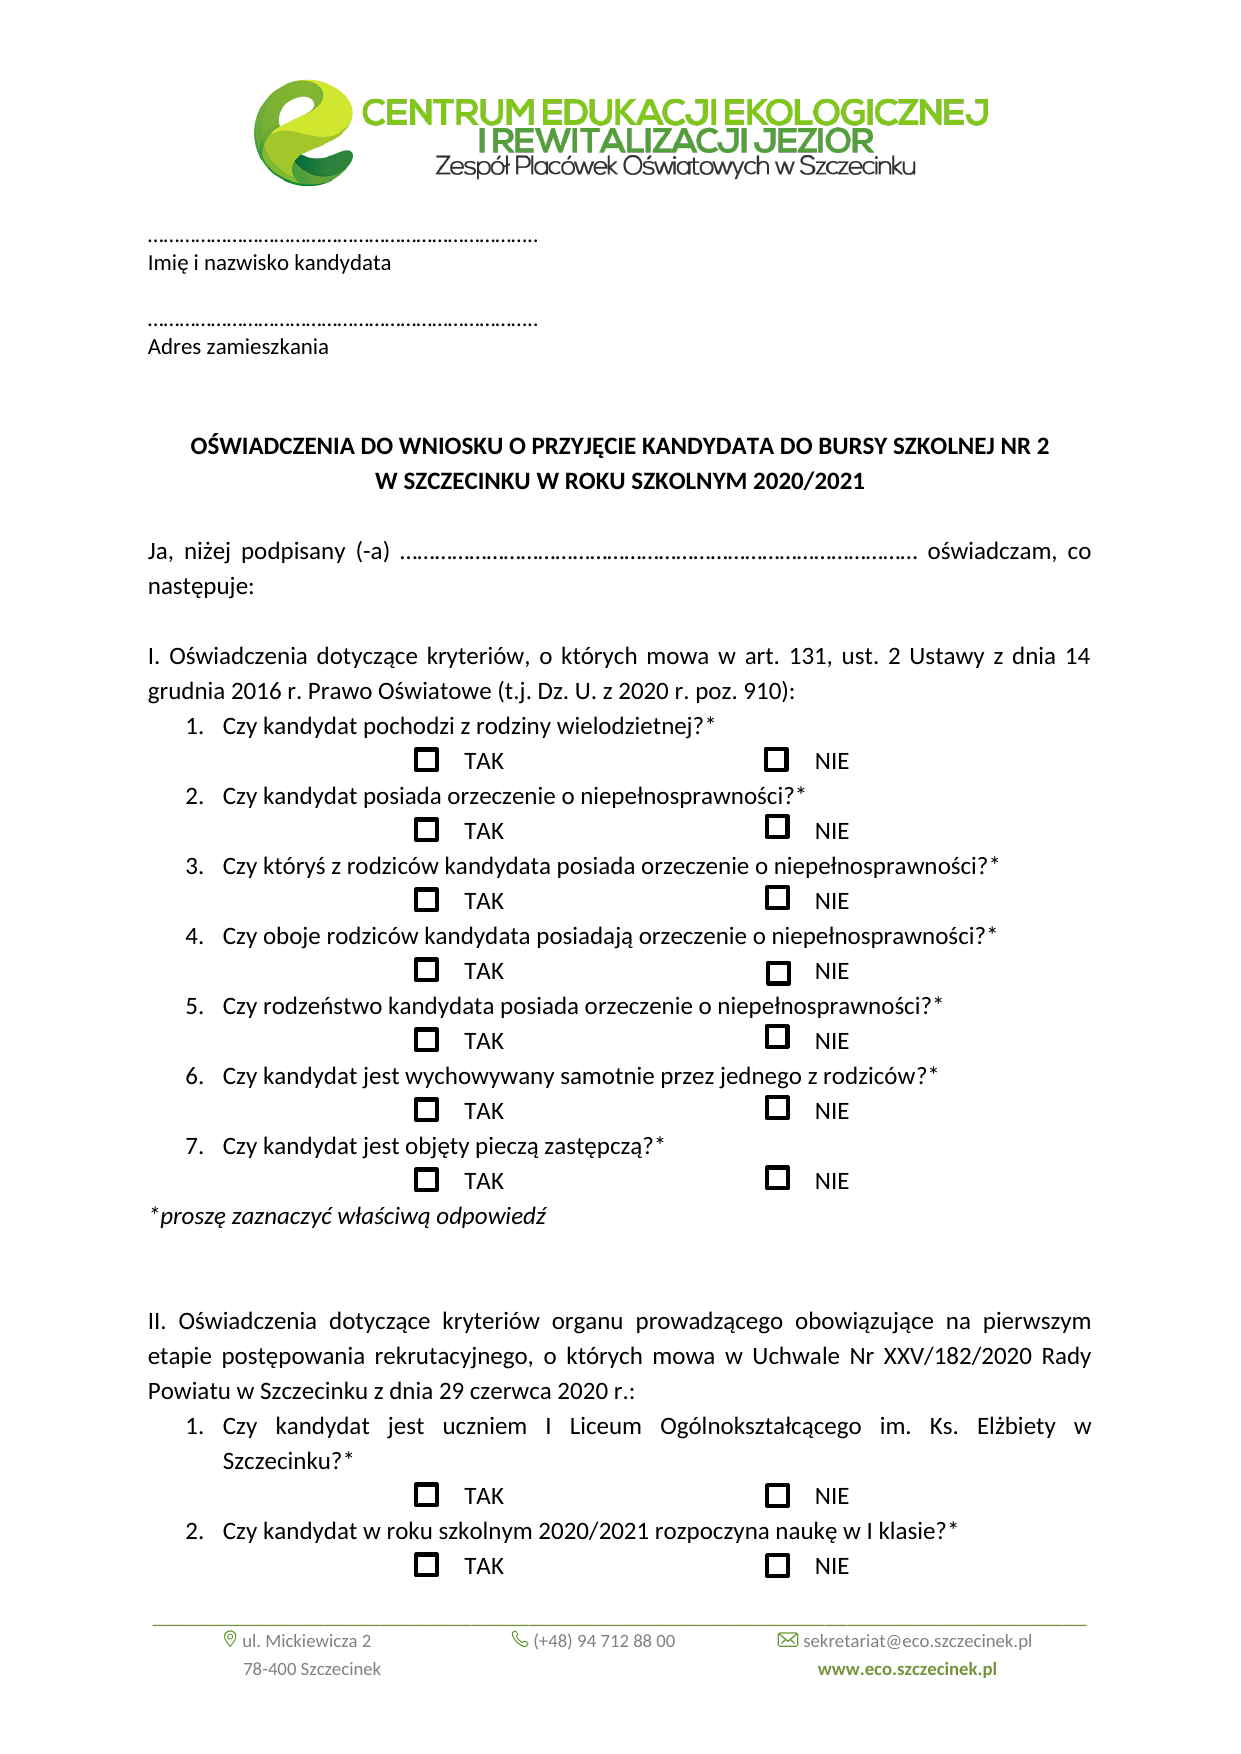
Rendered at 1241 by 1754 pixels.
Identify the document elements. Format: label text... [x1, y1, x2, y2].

text TAK NIE [148, 745, 1093, 776]
text TAK NIE [148, 955, 1093, 986]
list Czy kandydat jest uczniem I Liceum Ogólnokształcącego im. Ks. Elżbiety w Szczecinku?* [185, 1410, 1093, 1476]
list Czy oboje rodziców kandydata posiadają orzeczenie o niepełnosprawności?* [185, 920, 1093, 951]
text II. Oświadczenia dotyczące kryteriów organu prowadzącego obowiązujące na pierwszym etapie postępowania rekrutacyjnego, o których mowa w Uchwale Nr XXV/182/2020 Rady Powiatu w Szczecinku z dnia 29 czerwca 2020 r.: [148, 1305, 1093, 1406]
text TAK NIE [148, 1165, 1093, 1196]
text TAK NIE [148, 1095, 1093, 1126]
text ……………………………………………………………….. [148, 304, 1093, 332]
list Czy rodzeństwo kandydata posiada orzeczenie o niepełnosprawności?* [185, 990, 1093, 1021]
text TAK NIE [148, 1550, 1093, 1581]
list Czy kandydat jest wychowywany samotnie przez jednego z rodziców?* [185, 1060, 1093, 1091]
text Ja, niżej podpisany (-a) ……………………………………………………………………………… oświadczam, co następuje: [148, 535, 1093, 601]
text Imię i nazwisko kandydata [148, 248, 1093, 276]
text TAK NIE [148, 815, 1093, 846]
list Czy kandydat jest objęty pieczą zastępczą?* [185, 1130, 1093, 1161]
text *proszę zaznaczyć właściwą odpowiedź [148, 1200, 1093, 1231]
text I. Oświadczenia dotyczące kryteriów, o których mowa w art. 131, ust. 2 Ustawy z dnia 14 grudnia 2016 r. Prawo Oświatowe (t.j. Dz. U. z 2020 r. poz. 910): [148, 640, 1093, 706]
list Czy kandydat pochodzi z rodziny wielodzietnej?* [185, 710, 1093, 741]
text TAK NIE [148, 1480, 1093, 1511]
picture [248, 73, 993, 192]
text TAK NIE [148, 1025, 1093, 1056]
list Czy kandydat posiada orzeczenie o niepełnosprawności?* [185, 780, 1093, 811]
text Adres zamieszkania [148, 332, 1093, 360]
text TAK NIE [148, 885, 1093, 916]
list Czy któryś z rodziców kandydata posiada orzeczenie o niepełnosprawności?* [185, 850, 1093, 881]
text OŚWIADCZENIA DO WNIOSKU O PRZYJĘCIE KANDYDATA DO BURSY SZKOLNEJ NR 2 W SZCZECINKU W ROKU SZKOLNYM 2020/2021 [148, 430, 1093, 496]
text ……………………………………………………………….. [148, 220, 1093, 248]
list Czy kandydat w roku szkolnym 2020/2021 rozpoczyna naukę w I klasie?* [185, 1515, 1093, 1546]
